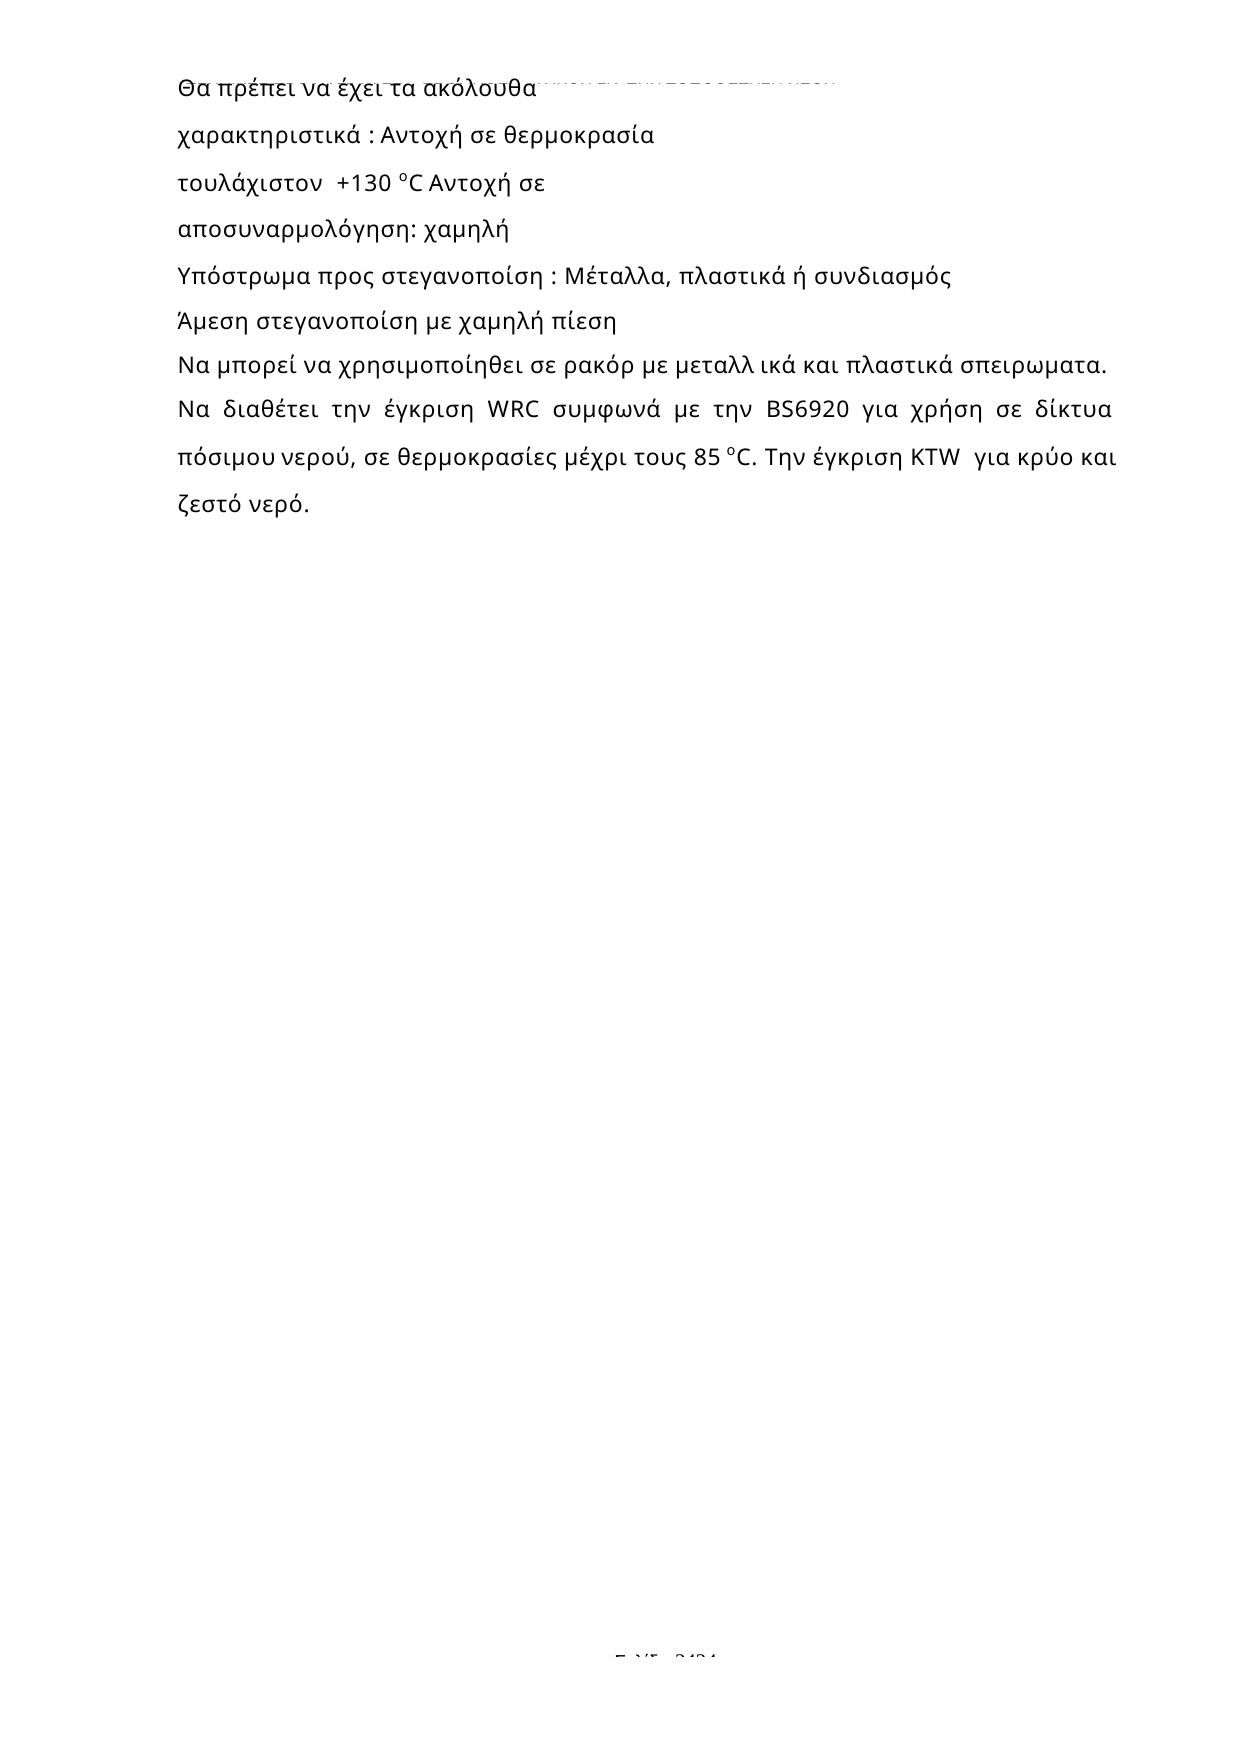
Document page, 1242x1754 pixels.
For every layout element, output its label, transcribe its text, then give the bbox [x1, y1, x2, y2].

text Να μπορεί να χρησιμοποίηθει σε ρακόρ με μεταλλ ικά και πλαστικά σπειρωματα. [177, 349, 1194, 380]
text Θα πρέπει να έχει τα ακόλουθα χαρακτηριστικά : Αντοχή σε θερμοκρασία τουλάχιστον +130 οC Αντοχή σε αποσυναρμολόγηση: χαμηλή [177, 72, 715, 245]
text Υπόστρωμα προς στεγανοποίση : Μέταλλα, πλαστικά ή συνδιασμός [177, 260, 1194, 292]
text Άμεση στεγανοποίση με χαμηλή πίεση [177, 304, 1194, 336]
text Να διαθέτει την έγκριση WRC συμφωνά με την BS6920 για χρήση σε δίκτυα πόσιμου νερού, σε θερμοκρασίες μέχρι τους 85 οC. Την έγκριση ΚΤW για κρύο και ζεστό νερό. [177, 393, 1185, 519]
